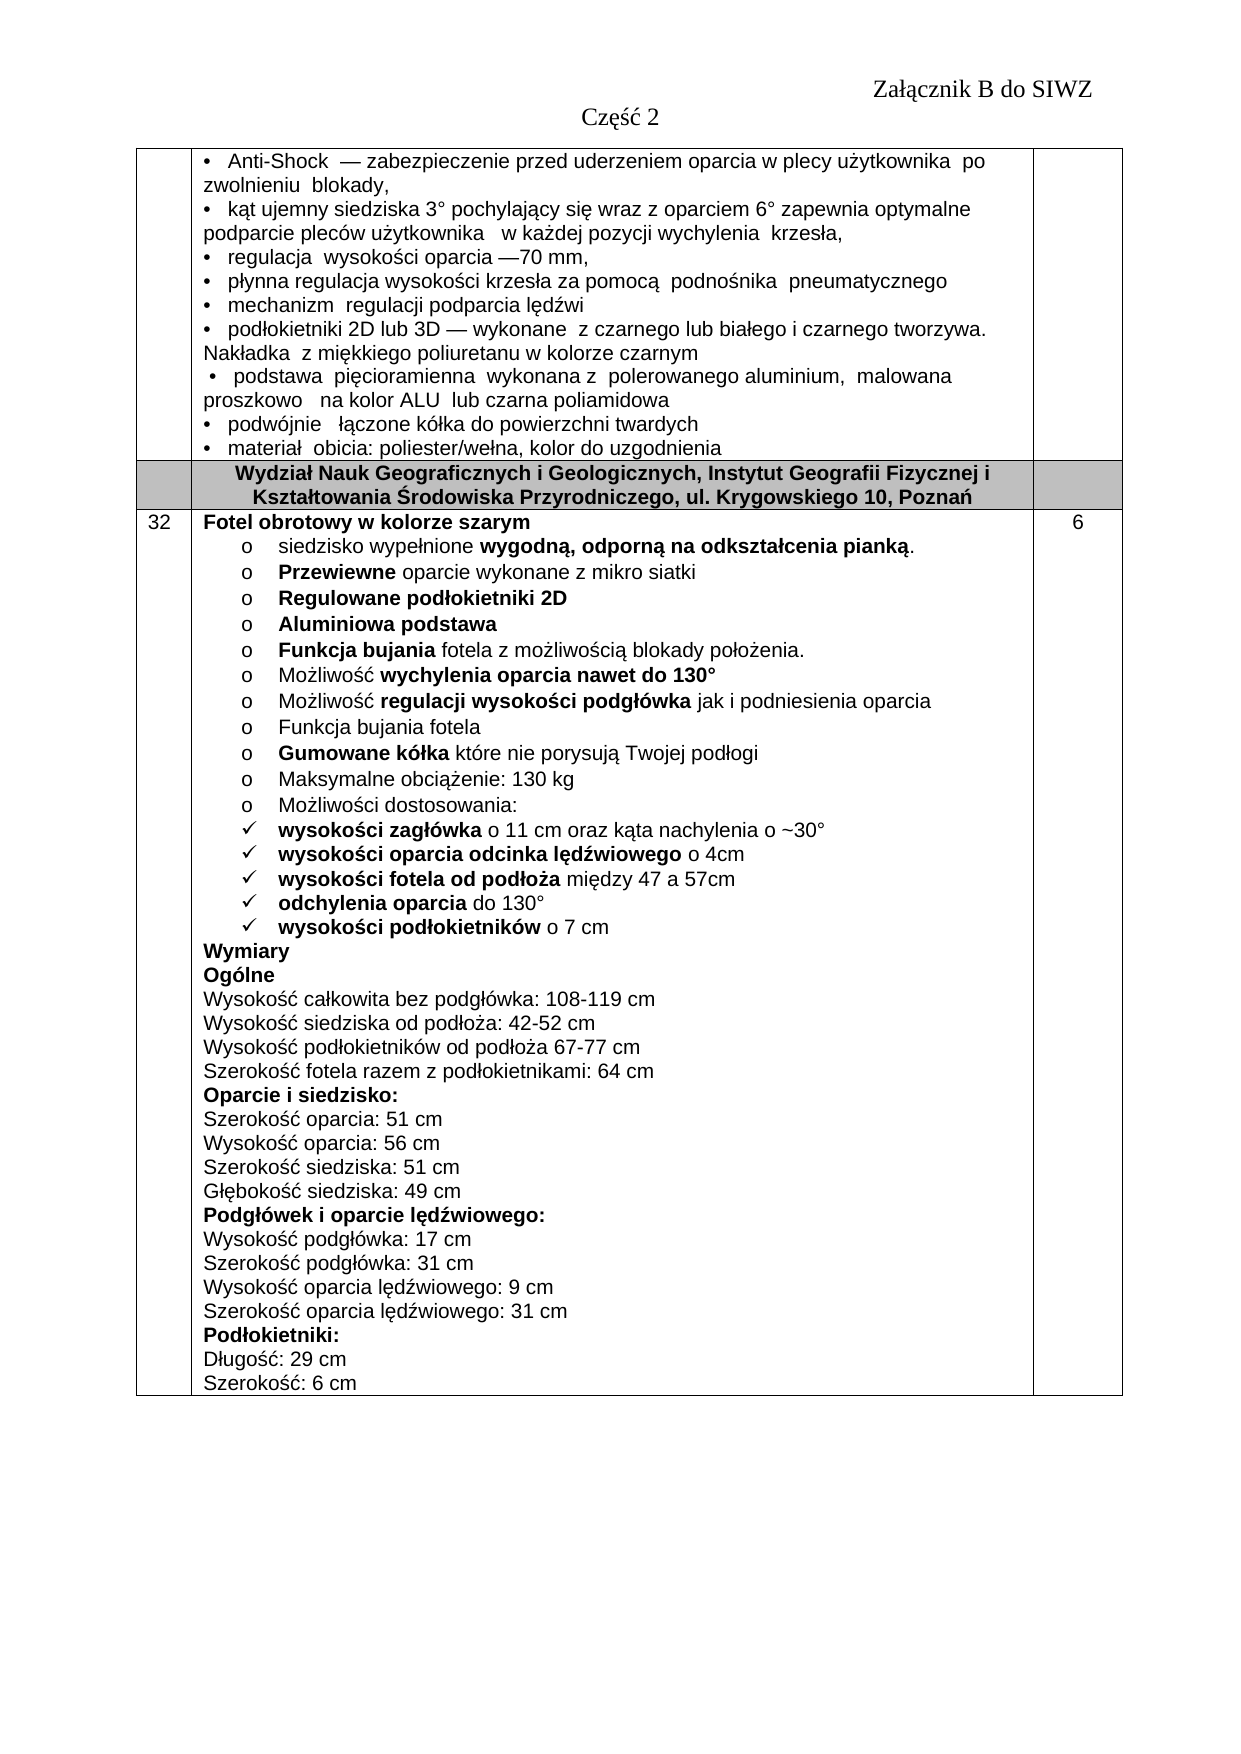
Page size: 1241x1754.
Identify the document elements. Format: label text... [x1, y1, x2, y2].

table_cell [192, 510, 1033, 1395]
table_cell [137, 461, 191, 509]
table_cell 31 [137, 149, 191, 460]
table_cell 6 [1034, 510, 1122, 1395]
table_cell Wydział Nauk Geograficznych i Geologicznych, Instytut Geografii Fizycznej i Kształtowania Środowiska Przyrodniczego, ul. Krygowskiego 10, Poznań [192, 461, 1033, 509]
table_cell [1034, 461, 1122, 509]
table_cell 32 [137, 510, 191, 1395]
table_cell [192, 149, 1033, 460]
table_cell 1 [1034, 149, 1122, 460]
